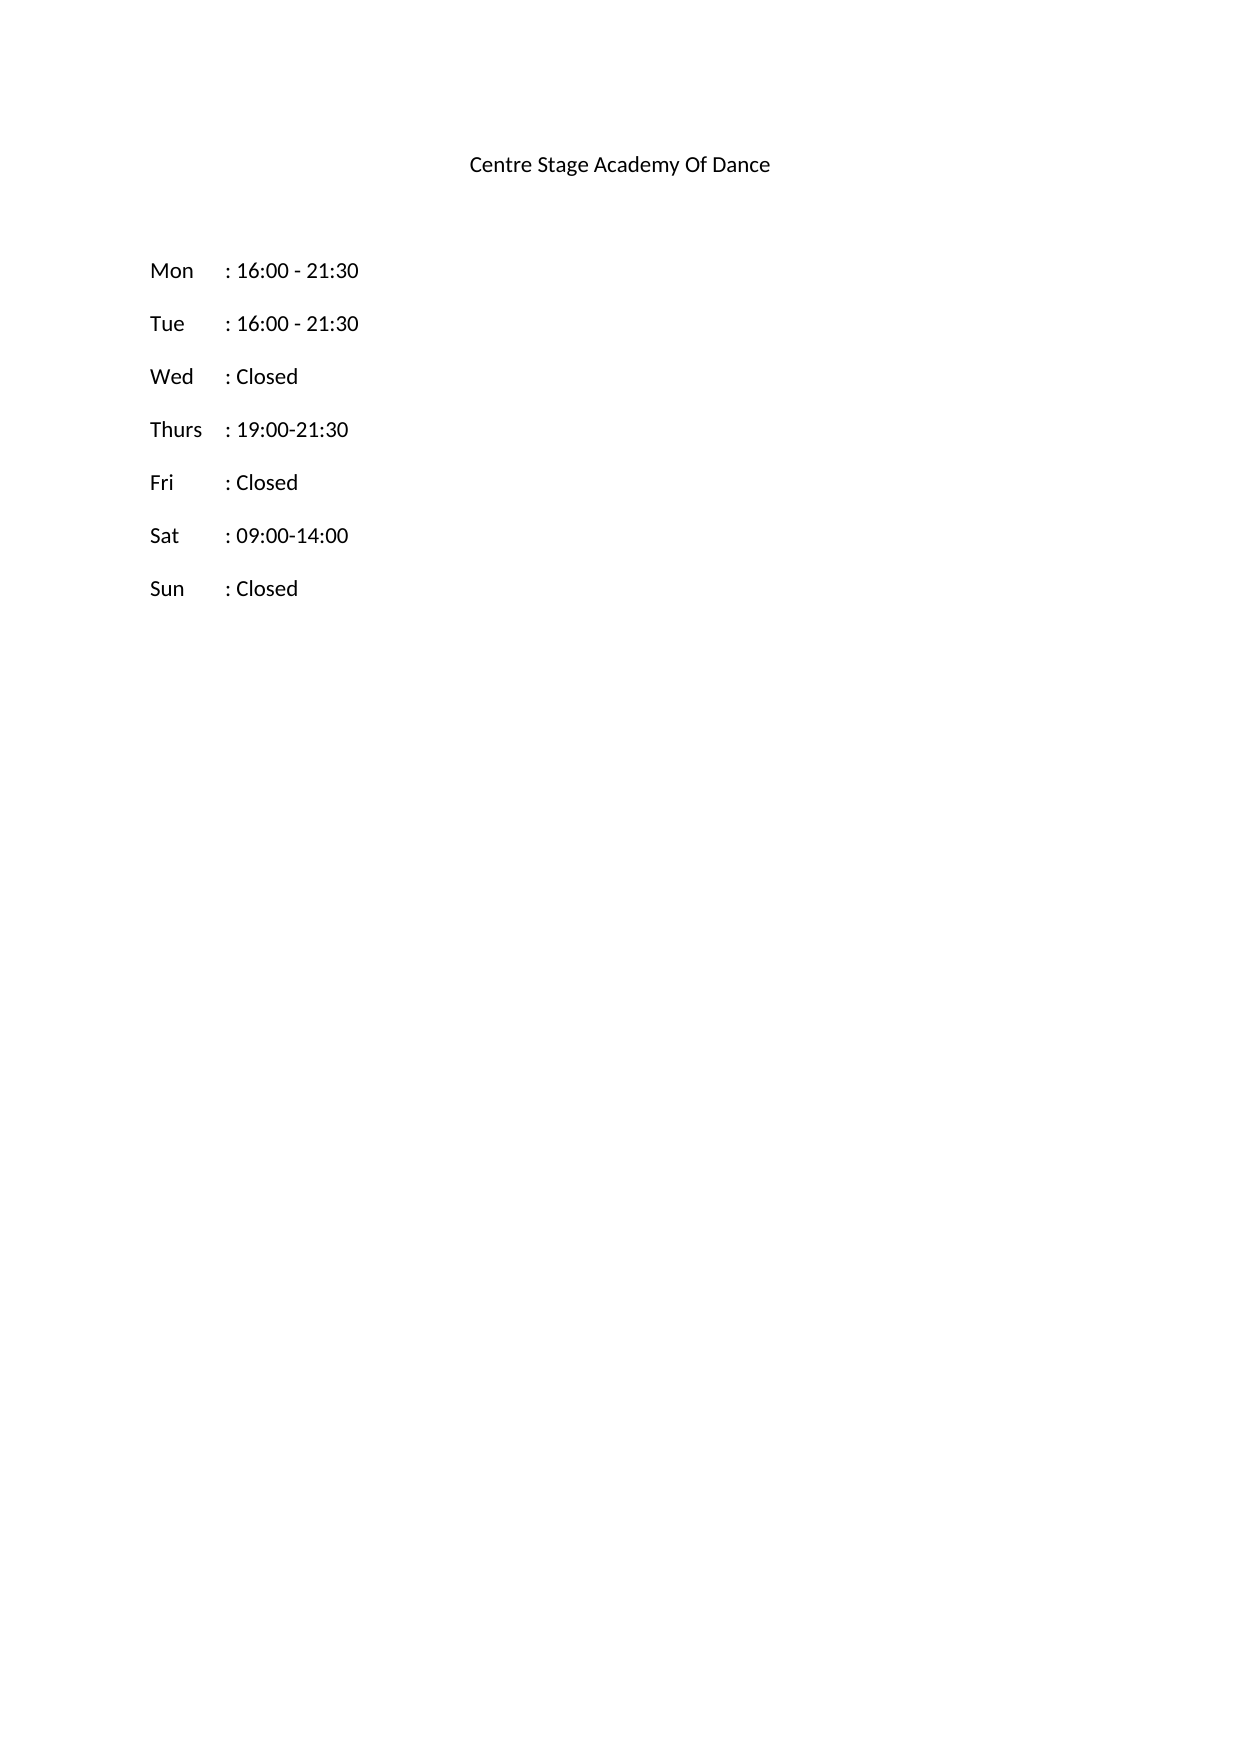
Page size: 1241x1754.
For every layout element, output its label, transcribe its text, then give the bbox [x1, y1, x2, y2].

text Wed : Closed [150, 362, 1090, 390]
text Centre Stage Academy Of Dance [150, 150, 1090, 178]
text Mon : 16:00 - 21:30 [150, 256, 1090, 284]
text Tue : 16:00 - 21:30 [150, 309, 1090, 337]
text Sun : Closed [150, 574, 1090, 602]
text Fri : Closed [150, 468, 1090, 496]
text Thurs : 19:00-21:30 [150, 415, 1090, 443]
text Sat : 09:00-14:00 [150, 521, 1090, 549]
